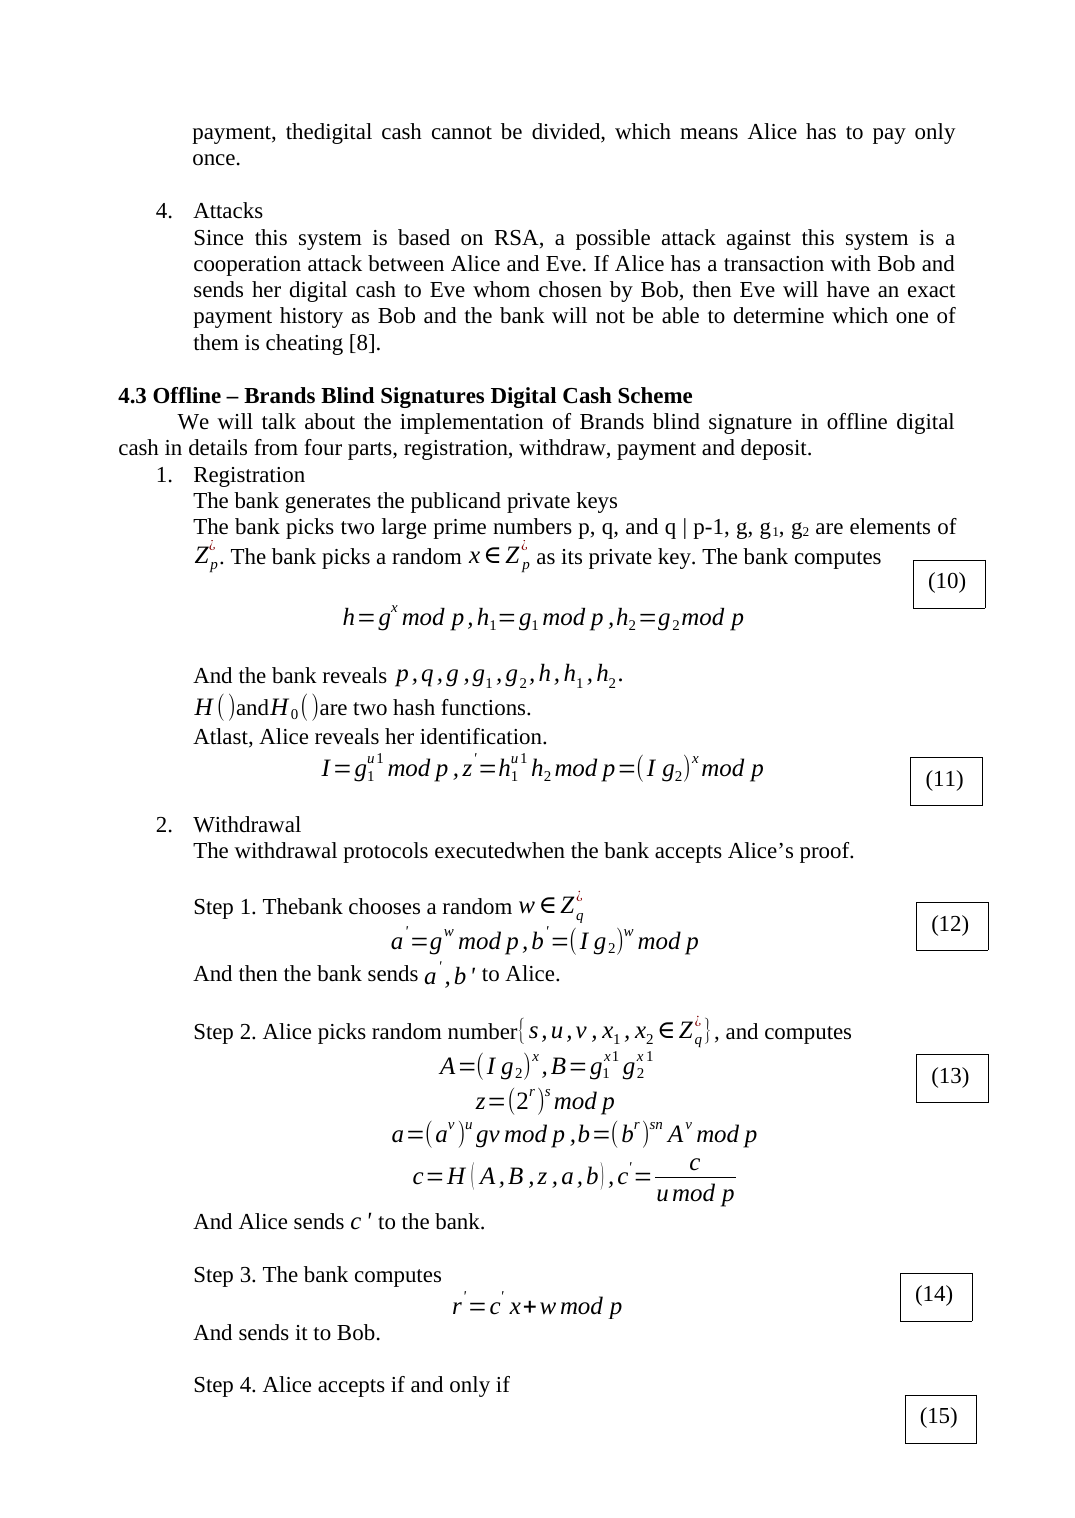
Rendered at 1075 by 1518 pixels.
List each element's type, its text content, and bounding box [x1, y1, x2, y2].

list And sends it to Bob. [193, 1319, 957, 1345]
list The bank generates the publicand private keys [193, 487, 957, 513]
list Attacks [156, 197, 957, 223]
list Step 2. Alice picks random number, and computes [193, 1015, 957, 1048]
list Since this system is based on RSA, a possible attack against this system is a cooperation attack between Alice and Eve. If Alice has a transaction with Bob and sends her digital cash to Eve whom chosen by Bob, then Eve will have an exact payment history as Bob and the bank will not be able to determine which one of them is cheating [8]. [193, 223, 957, 355]
list Step 1. Thebank chooses a random [193, 890, 957, 923]
list Withdrawal [156, 811, 957, 837]
list Step 4. Alice accepts if and only if [193, 1372, 957, 1398]
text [192, 118, 957, 171]
list And then the bank sends to Alice. [193, 958, 957, 989]
list Atlast, Alice reveals her identification. [193, 723, 957, 750]
list And the bank reveals [193, 660, 957, 691]
list The withdrawal protocols executedwhen the bank accepts Alice’s proof. [193, 837, 957, 864]
list Registration [156, 461, 957, 487]
text 4.3 Offline – Brands Blind Signatures Digital Cash Scheme [118, 382, 957, 408]
text We will talk about the implementation of Brands blind signature in offline digital cash in details from four parts, registration, withdraw, payment and deposit. [118, 408, 957, 461]
list andare two hash functions. [193, 691, 957, 723]
list The bank picks two large prime numbers p, q, and q | p-1, g, g1, g2 are elements of . The bank picks a random as its private key. The bank computes [193, 513, 957, 572]
list Step 3. The bank computes [193, 1261, 957, 1288]
list And Alice sends to the bank. [193, 1207, 957, 1235]
